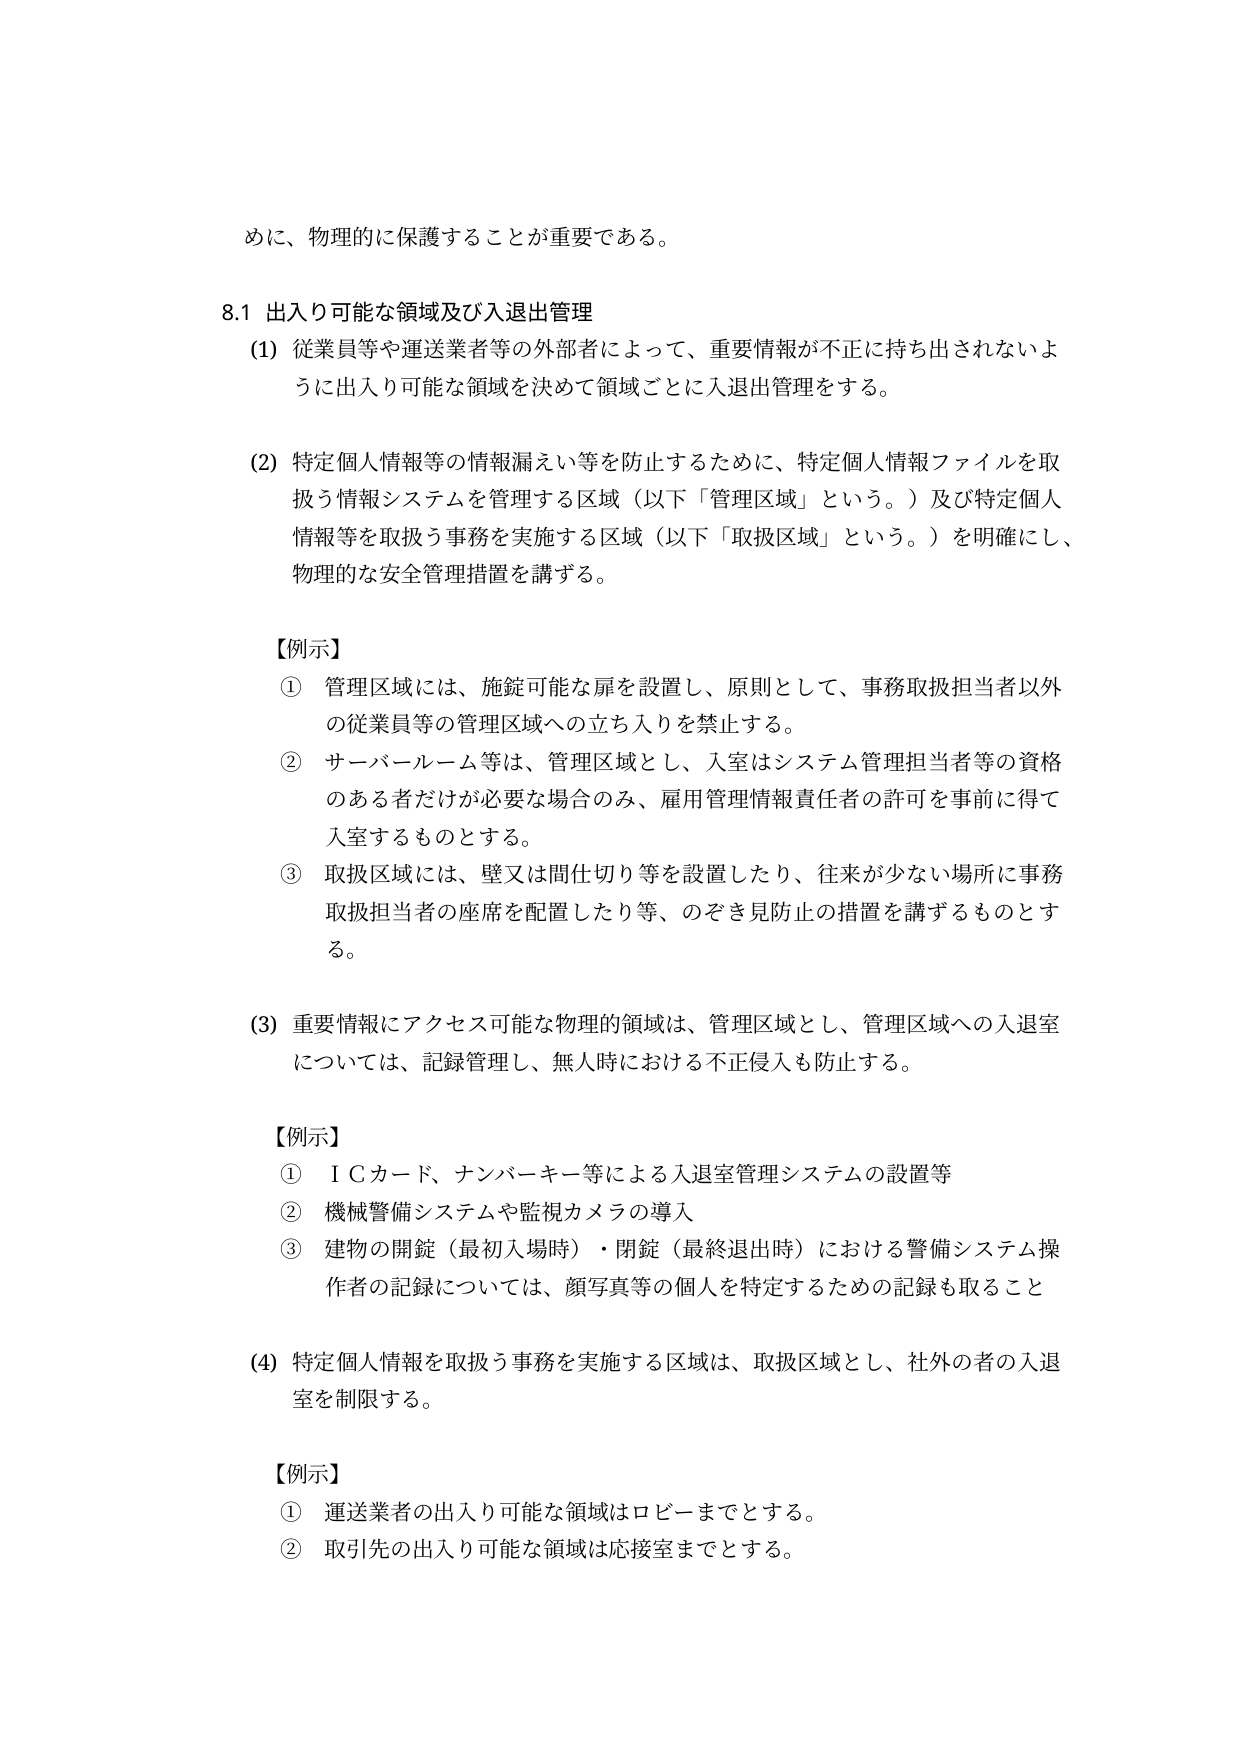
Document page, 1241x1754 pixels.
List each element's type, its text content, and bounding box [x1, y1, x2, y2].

subtitle 特定個人情報を取扱う事務を実施する区域は、取扱区域とし、社外の者の入退室を制限する。 [250, 1342, 1063, 1417]
text 取引先の出入り可能な領域は応接室までとする。 [281, 1529, 1063, 1567]
text サーバールーム等は、管理区域とし、入室はシステム管理担当者等の資格のある者だけが必要な場合のみ、雇用管理情報責任者の許可を事前に得て入室するものとする。 [281, 742, 1063, 854]
subtitle 特定個人情報等の情報漏えい等を防止するために、特定個人情報ファイルを取扱う情報システムを管理する区域（以下「管理区域」という。）及び特定個人情報等を取扱う事務を実施する区域（以下「取扱区域」という。）を明確にし、物理的な安全管理措置を講ずる。 [250, 442, 1063, 592]
text 機械警備システムや監視カメラの導入 [281, 1192, 1063, 1229]
text 管理区域には、施錠可能な扉を設置し、原則として、事務取扱担当者以外の従業員等の管理区域への立ち入りを禁止する。 [281, 667, 1063, 742]
text 運送業者の出入り可能な領域はロビーまでとする。 [281, 1492, 1063, 1529]
text ＩＣカード、ナンバーキー等による入退室管理システムの設置等 [281, 1154, 1063, 1192]
text 【例示】 [177, 629, 1063, 667]
subtitle 【例示】 [199, 1454, 1063, 1492]
text 建物の開錠（最初入場時）・閉錠（最終退出時）における警備システム操作者の記録については、顔写真等の個人を特定するための記録も取ること [281, 1229, 1063, 1304]
subtitle 重要情報にアクセス可能な物理的領域は、管理区域とし、管理区域への入退室については、記録管理し、無人時における不正侵入も防止する。 [250, 1004, 1063, 1079]
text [243, 217, 1063, 254]
subtitle 【例示】 [199, 1117, 1063, 1154]
subtitle 出入り可能な領域及び入退出管理 [221, 292, 1063, 329]
subtitle 従業員等や運送業者等の外部者によって、重要情報が不正に持ち出されないように出入り可能な領域を決めて領域ごとに入退出管理をする。 [250, 329, 1063, 404]
text 取扱区域には、壁又は間仕切り等を設置したり、往来が少ない場所に事務取扱担当者の座席を配置したり等、のぞき見防止の措置を講ずるものとする。 [281, 854, 1063, 967]
